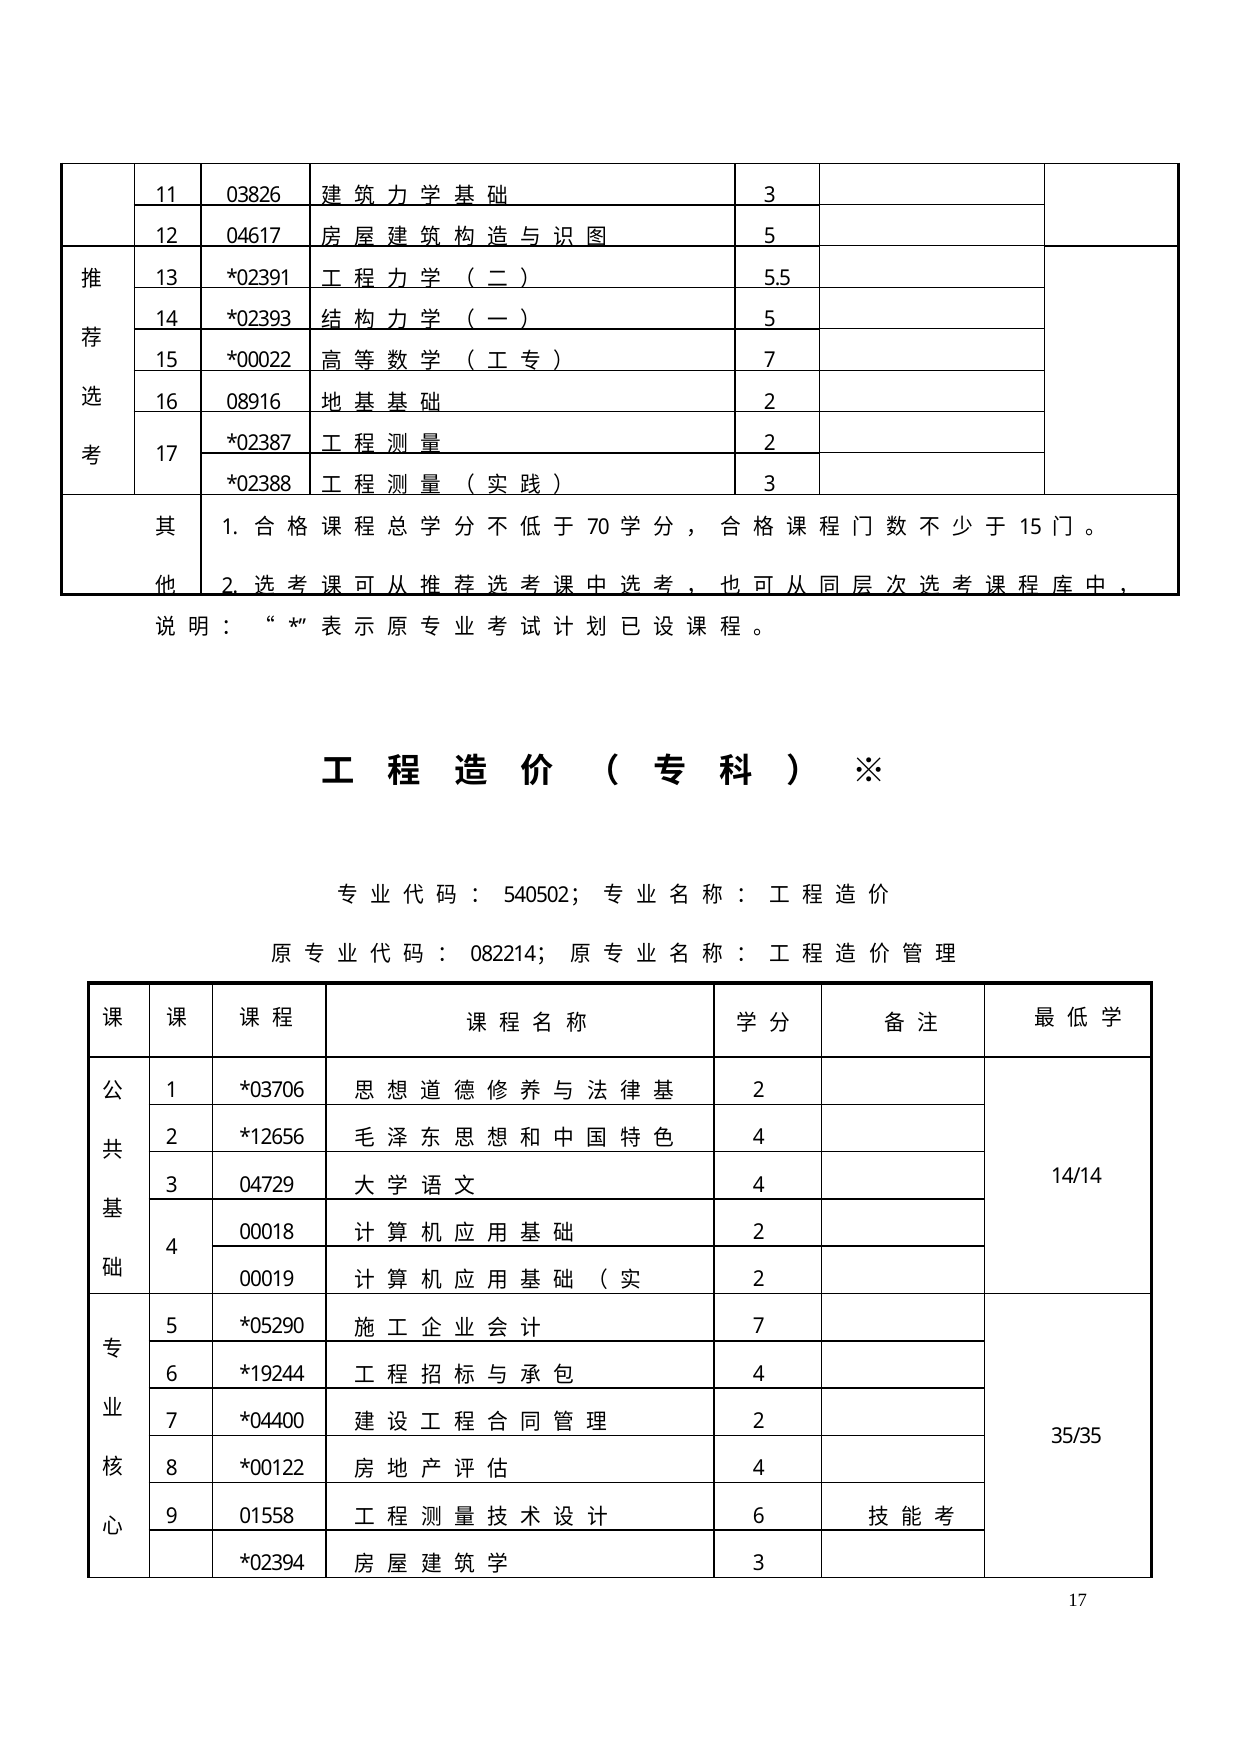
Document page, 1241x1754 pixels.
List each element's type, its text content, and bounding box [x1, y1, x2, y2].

table_cell 35/35 [985, 1294, 1150, 1576]
table_cell 15 [135, 330, 200, 369]
table_cell 13 [135, 247, 200, 287]
table_cell [820, 246, 1044, 287]
table_cell *04400 [213, 1389, 325, 1434]
table_cell [822, 1389, 984, 1434]
table_cell 3 [736, 454, 819, 493]
table_cell [822, 1152, 984, 1198]
table_cell *02388 [202, 454, 309, 493]
table_cell [822, 1200, 984, 1245]
table_cell 14/14 [985, 1058, 1150, 1293]
table_cell 12 [135, 206, 200, 245]
table_cell 技能考核 [822, 1483, 984, 1529]
table_cell [822, 1058, 984, 1103]
table_cell 4 [715, 1152, 821, 1198]
table_cell *12656 [213, 1105, 325, 1151]
table_cell 建设工程合同管理 [327, 1389, 713, 1434]
table_cell 8 [150, 1436, 212, 1482]
table_cell 4 [715, 1436, 821, 1482]
table_cell 00019 [213, 1247, 325, 1293]
table_cell *02387 [202, 412, 309, 452]
table_cell *05290 [213, 1294, 325, 1340]
text 说明：“*”表示原专业考试计划已设课程。 [155, 596, 1085, 655]
table_cell 4 [715, 1342, 821, 1387]
table_cell 10 [150, 1531, 212, 1576]
table_cell 工程力学（二） [311, 247, 734, 287]
table_cell [822, 1105, 984, 1151]
table_cell 结构力学（一） [311, 288, 734, 328]
table_cell 工程测量（实践） [311, 454, 734, 493]
text 原专业代码：082214；原专业名称：工程造价管理 [155, 922, 1085, 981]
table_cell [820, 412, 1044, 452]
table_cell 00018 [213, 1200, 325, 1245]
table_cell 9 [150, 1483, 212, 1529]
table_cell 5 [736, 206, 819, 245]
table_cell [820, 288, 1044, 328]
table_header 课程 序号 [150, 985, 212, 1056]
table_cell 房地产评估 [327, 1436, 713, 1482]
table_cell 4 [150, 1200, 212, 1293]
table_cell 毛泽东思想和中国特色社会主义理论体系概论 [327, 1105, 713, 1151]
table_cell [822, 1531, 984, 1576]
table_header 备注 [822, 985, 984, 1056]
table_cell 1 [150, 1058, 212, 1103]
table_cell 思想道德修养与法律基础 [327, 1058, 713, 1103]
table_cell 04729 [213, 1152, 325, 1198]
table_cell 工程招标与承包 [327, 1342, 713, 1387]
table_cell 16 [135, 371, 200, 411]
table_cell 推 荐 选 考 课 [63, 247, 134, 493]
table_cell 3 [715, 1531, 821, 1576]
table_cell *02393 [202, 288, 309, 328]
table_cell [820, 205, 1044, 245]
table_cell 5 [736, 288, 819, 328]
table_cell 7 [736, 330, 819, 369]
table_cell 2 [715, 1200, 821, 1245]
table_cell 14 [135, 288, 200, 328]
table_cell *02394 [213, 1531, 325, 1576]
table_cell 施工企业会计 [327, 1294, 713, 1340]
table_cell 3 [150, 1152, 212, 1198]
title 工程造价（专科）※ [155, 739, 1085, 798]
table_cell 大学语文 [327, 1152, 713, 1198]
table_cell 房屋建筑构造与识图 [311, 206, 734, 245]
table_header 课程 代码 [213, 985, 325, 1056]
table_cell 建筑力学基础 [311, 164, 734, 204]
table_cell *00022 [202, 330, 309, 369]
table_cell 公 共 基 础 课 [90, 1058, 149, 1293]
table_cell [822, 1342, 984, 1387]
table_cell 地基基础 [311, 371, 734, 411]
table_cell 03826 [202, 164, 309, 204]
table_cell 3 [736, 164, 819, 204]
table_cell [820, 371, 1044, 411]
table_cell 工程测量技术设计 [327, 1483, 713, 1529]
table_cell 5 [150, 1294, 212, 1340]
table_cell 2 [715, 1389, 821, 1434]
table_cell 计算机应用基础 [327, 1200, 713, 1245]
table_cell [1045, 247, 1177, 493]
table_cell 工程测量 [311, 412, 734, 452]
table_cell 高等数学（工专） [311, 330, 734, 369]
table_cell 2 [150, 1105, 212, 1151]
table_cell [820, 329, 1044, 369]
table_cell 2 [736, 371, 819, 411]
table_cell *02391 [202, 247, 309, 287]
table_cell 17 [135, 412, 200, 493]
table_cell 11 [135, 164, 200, 204]
table_cell 计算机应用基础（实践） [327, 1247, 713, 1293]
table_cell [822, 1436, 984, 1482]
table_cell 7 [715, 1294, 821, 1340]
table_cell *19244 [213, 1342, 325, 1387]
table_cell *03706 [213, 1058, 325, 1103]
table_cell 2 [715, 1058, 821, 1103]
table_cell 04617 [202, 206, 309, 245]
table_cell 6 [715, 1483, 821, 1529]
table_cell 其他要求 [63, 495, 200, 593]
table_cell 1.合格课程总学分不低于70学分，合格课程门数不少于15门。 2.选考课可从推荐选考课中选考，也可从同层次选考课程库中，或湖北省自学考试现行开考的同层次其他专业中，自主选择与本专业课程名称及代码不相同的理论课程考试，达到学分规定要求。 [202, 495, 1177, 593]
table_cell 2 [715, 1247, 821, 1293]
table_cell 专 业 核 心 课 [90, 1294, 149, 1576]
table_cell 4 [715, 1105, 821, 1151]
table_cell 6 [150, 1342, 212, 1387]
table_cell 房屋建筑学 [327, 1531, 713, 1576]
table_cell [822, 1294, 984, 1340]
table_header 学分 [715, 985, 821, 1056]
table_cell 5.5 [736, 247, 819, 287]
table_cell *00122 [213, 1436, 325, 1482]
table_header 课程 类别 [90, 985, 149, 1056]
table_cell 01558 [213, 1483, 325, 1529]
table_cell 2 [736, 412, 819, 452]
table_cell [820, 453, 1044, 493]
table_cell 08916 [202, 371, 309, 411]
table_cell [820, 164, 1044, 204]
table_cell [822, 1247, 984, 1293]
table_cell 7 [150, 1389, 212, 1434]
table_header 最低学分/ 学分小计 [985, 985, 1150, 1056]
text 专业代码：540502；专业名称：工程造价 [155, 863, 1085, 922]
table_header 课程名称 [327, 985, 713, 1056]
